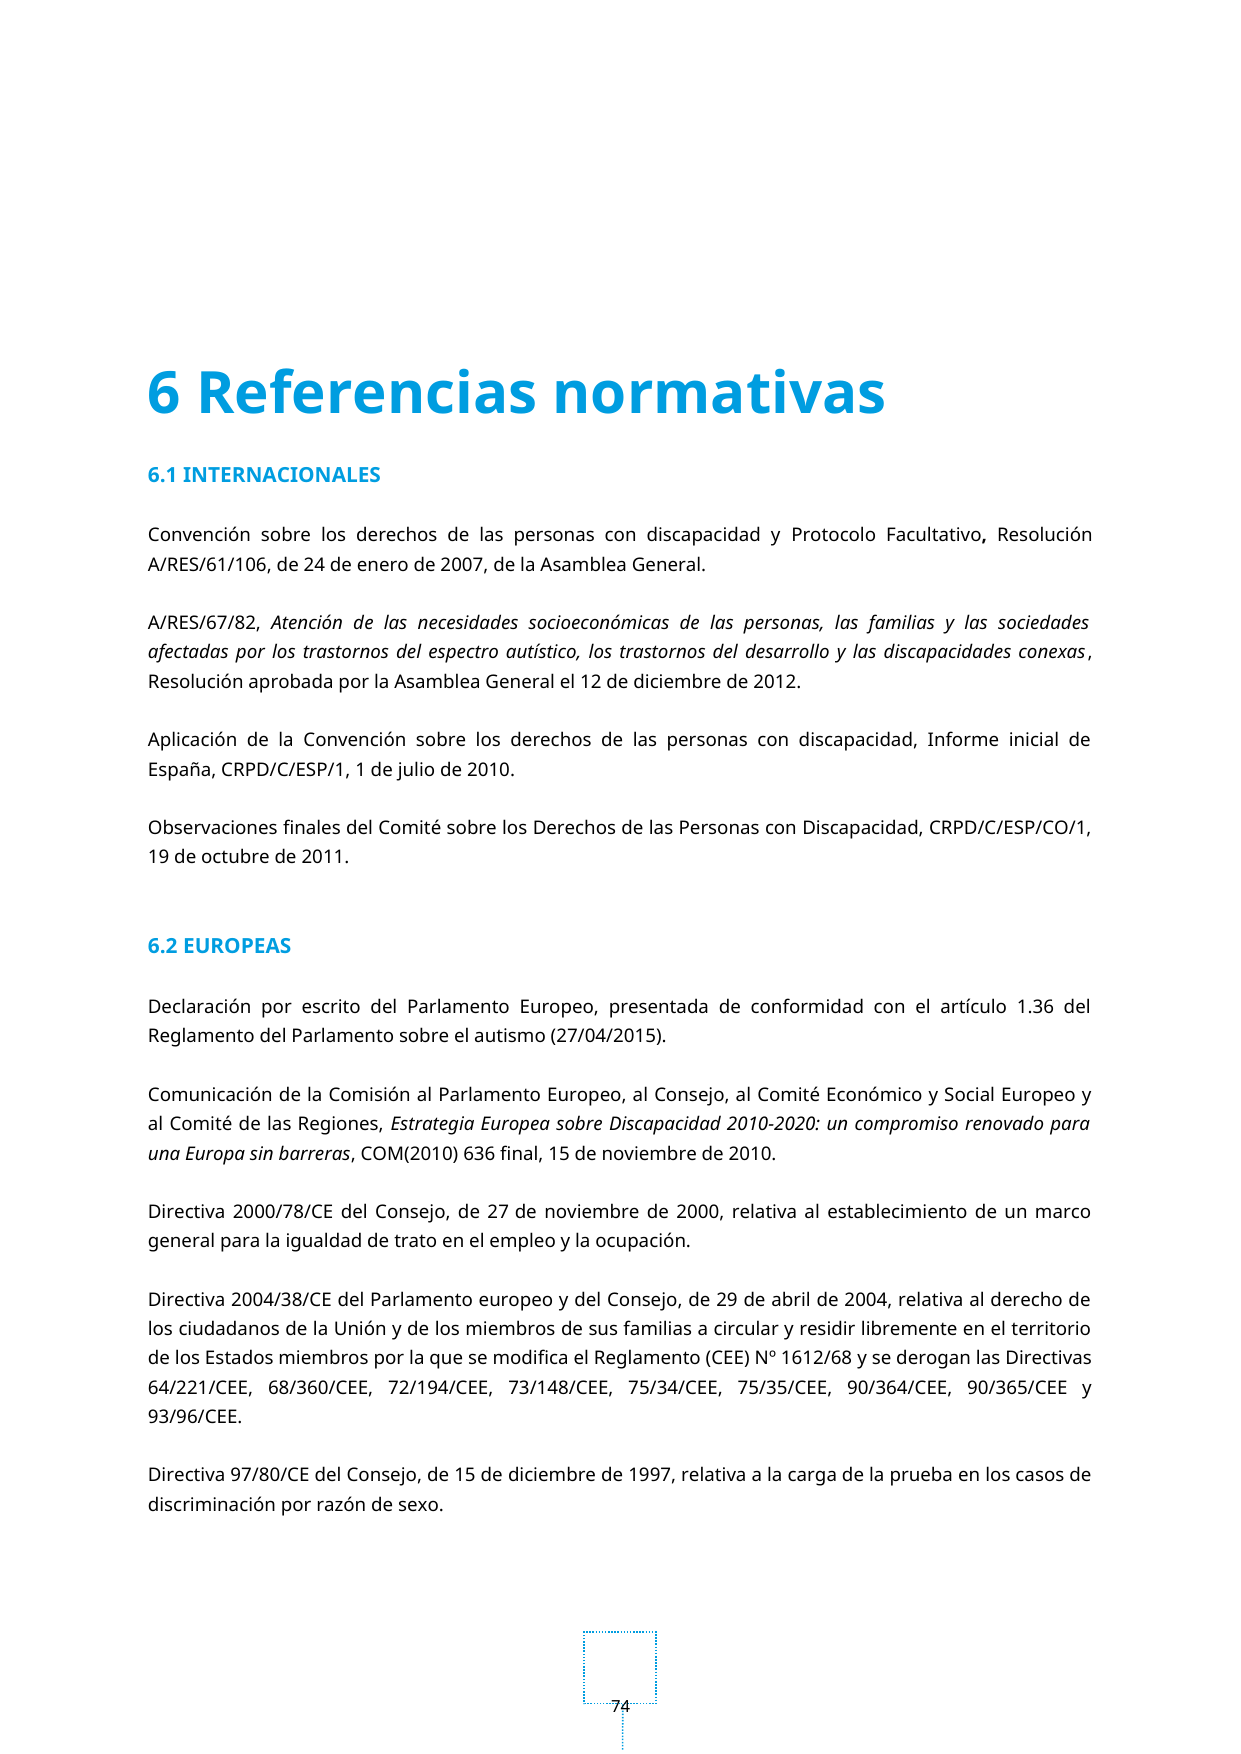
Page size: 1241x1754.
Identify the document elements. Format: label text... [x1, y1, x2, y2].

text A/RES/67/82, Atención de las necesidades socioeconómicas de las personas, las familias y las sociedades afectadas por los trastornos del espectro autístico, los trastornos del desarrollo y las discapacidades conexas, Resolución aprobada por la Asamblea General el 12 de diciembre de 2012. [148, 609, 1092, 694]
text Convención sobre los derechos de las personas con discapacidad y Protocolo Facultativo, Resolución A/RES/61/106, de 24 de enero de 2007, de la Asamblea General. [148, 522, 1092, 577]
text 6 Referencias normativas [148, 351, 1092, 431]
text Declaración por escrito del Parlamento Europeo, presentada de conformidad con el artículo 1.36 del Reglamento del Parlamento sobre el autismo (27/04/2015). [148, 993, 1092, 1048]
text Directiva 97/80/CE del Consejo, de 15 de diciembre de 1997, relativa a la carga de la prueba en los casos de discriminación por razón de sexo. [148, 1462, 1092, 1517]
text Directiva 2000/78/CE del Consejo, de 27 de noviembre de 2000, relativa al establecimiento de un marco general para la igualdad de trato en el empleo y la ocupación. [148, 1198, 1092, 1253]
text Aplicación de la Convención sobre los derechos de las personas con discapacidad, Informe inicial de España, CRPD/C/ESP/1, 1 de julio de 2010. [148, 727, 1092, 781]
text Observaciones finales del Comité sobre los Derechos de las Personas con Discapacidad, CRPD/C/ESP/CO/1, 19 de octubre de 2011. [148, 814, 1092, 869]
text 6.2 EUROPEAS [148, 932, 1092, 960]
text Directiva 2004/38/CE del Parlamento europeo y del Consejo, de 29 de abril de 2004, relativa al derecho de los ciudadanos de la Unión y de los miembros de sus familias a circular y residir libremente en el territorio de los Estados miembros por la que se modifica el Reglamento (CEE) Nº 1612/68 y se derogan las Directivas 64/221/CEE, 68/360/CEE, 72/194/CEE, 73/148/CEE, 75/34/CEE, 75/35/CEE, 90/364/CEE, 90/365/CEE y 93/96/CEE. [148, 1286, 1092, 1429]
text Comunicación de la Comisión al Parlamento Europeo, al Consejo, al Comité Económico y Social Europeo y al Comité de las Regiones, Estrategia Europea sobre Discapacidad 2010-2020: un compromiso renovado para una Europa sin barreras, COM(2010) 636 final, 15 de noviembre de 2010. [148, 1081, 1092, 1165]
text 6.1 INTERNACIONALES [148, 460, 1092, 488]
